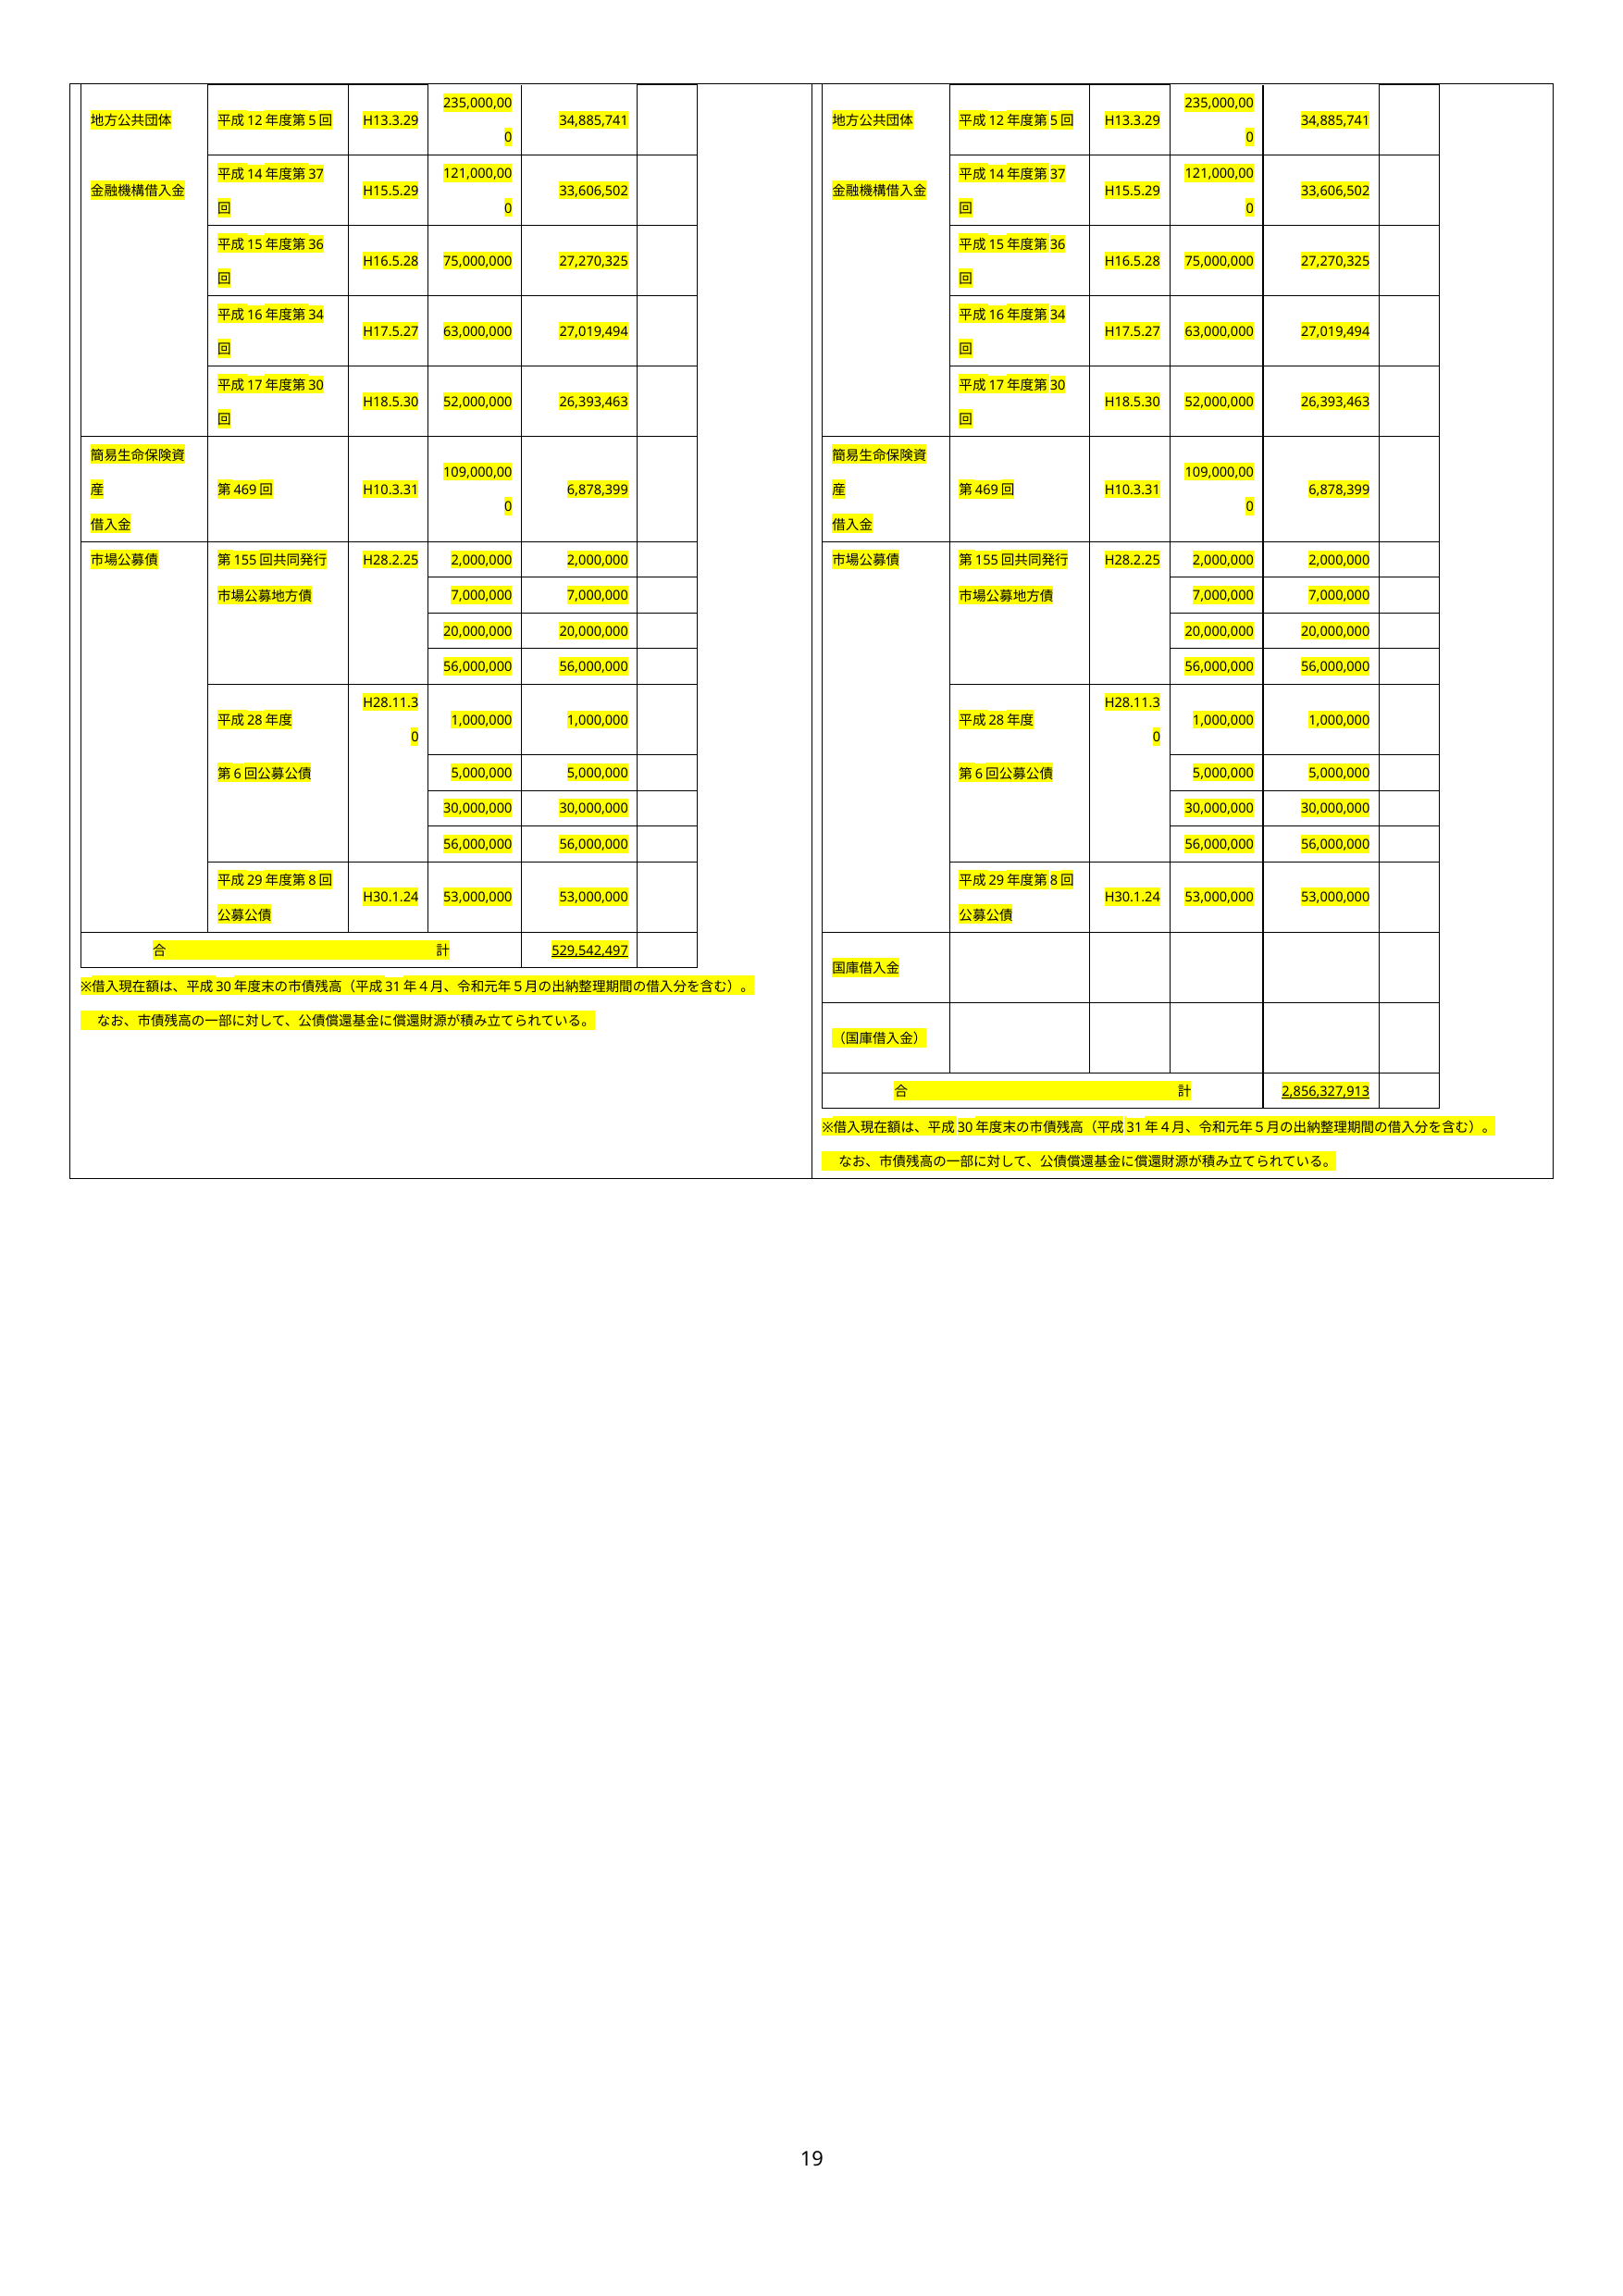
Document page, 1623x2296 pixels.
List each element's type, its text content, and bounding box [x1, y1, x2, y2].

table_cell ※借入現在額は、平成30年度末の市債残高（平成31年４月、令和元年５月の出納整理期間の借入分を含む）。 なお、市債残高の一部に対して、公債償還基金に償還財源が積み立てられている。 [70, 84, 812, 1178]
table_cell ※借入現在額は、平成30年度末の市債残高（平成31年４月、令和元年５月の出納整理期間の借入分を含む）。 なお、市債残高の一部に対して、公債償還基金に償還財源が積み立てられている。 [812, 84, 1553, 1178]
